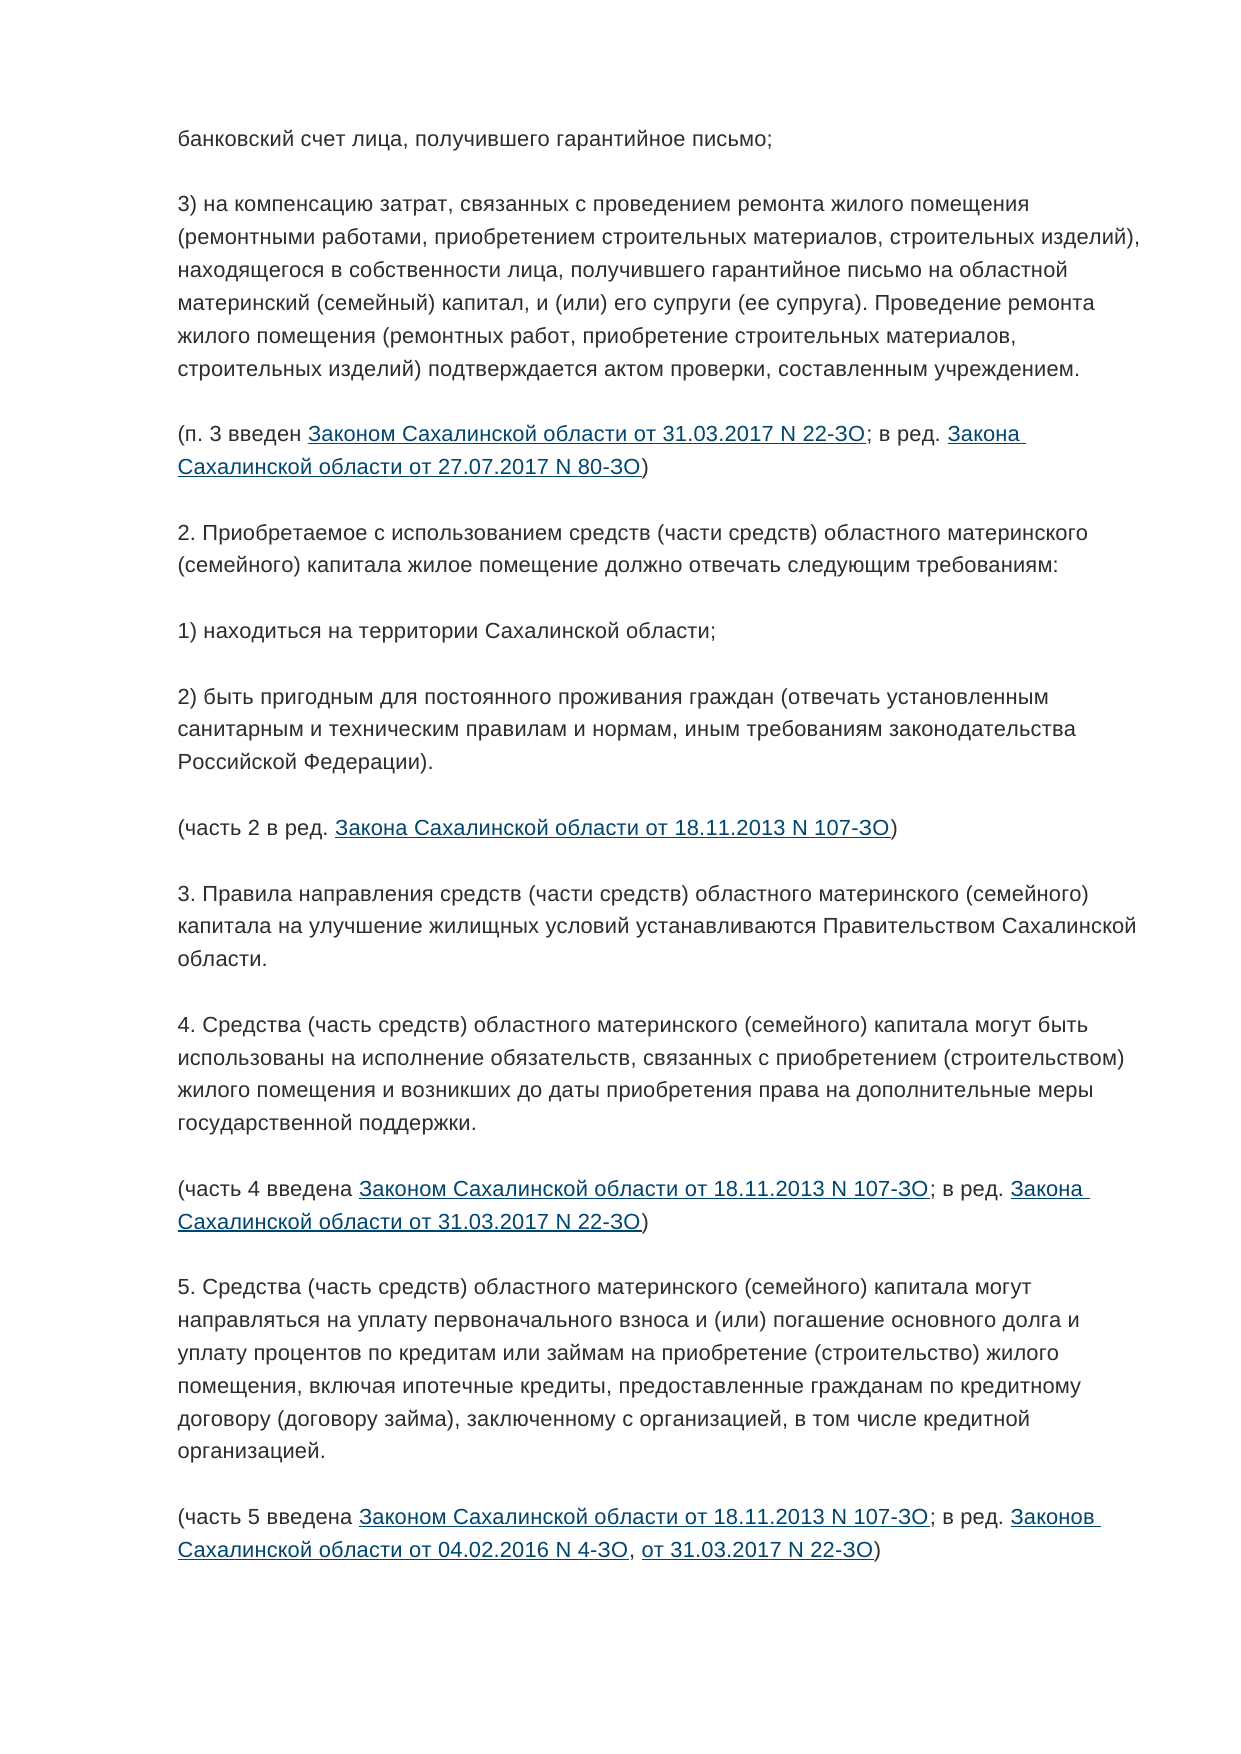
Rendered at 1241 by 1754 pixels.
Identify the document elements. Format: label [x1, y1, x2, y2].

text [177, 118, 1152, 1595]
